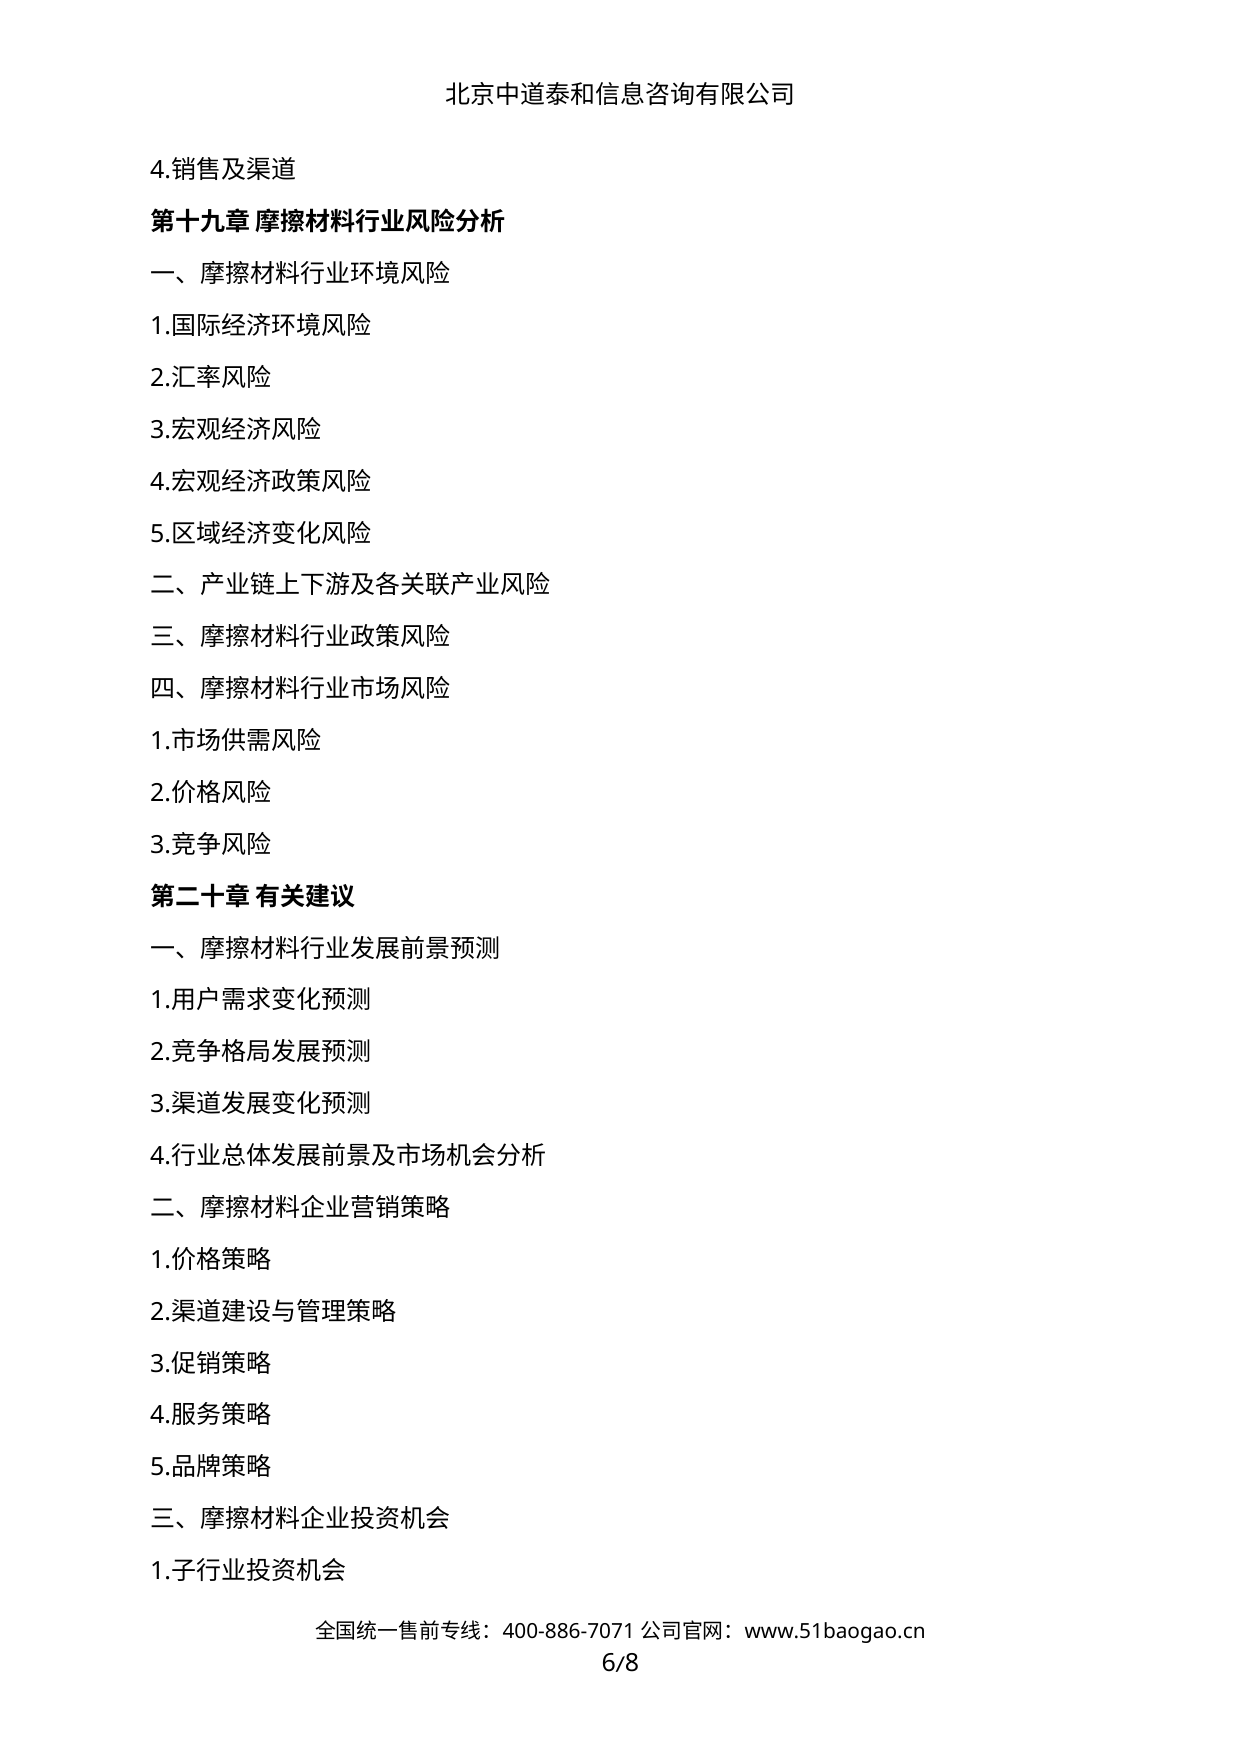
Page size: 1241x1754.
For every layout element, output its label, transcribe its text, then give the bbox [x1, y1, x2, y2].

text 2.价格风险 [150, 772, 1090, 809]
text 四、摩擦材料行业市场风险 [150, 669, 1090, 705]
text 2.竞争格局发展预测 [150, 1032, 1090, 1068]
text 第二十章 有关建议 [150, 876, 1090, 912]
text 第十九章 摩擦材料行业风险分析 [150, 202, 1090, 238]
text 5.区域经济变化风险 [150, 513, 1090, 549]
text 一、摩擦材料行业环境风险 [150, 254, 1090, 290]
text 4.销售及渠道 [150, 150, 1090, 186]
text 三、摩擦材料行业政策风险 [150, 617, 1090, 653]
text 5.品牌策略 [150, 1447, 1090, 1483]
text 3.宏观经济风险 [150, 409, 1090, 446]
text 3.渠道发展变化预测 [150, 1084, 1090, 1120]
text 1.市场供需风险 [150, 721, 1090, 757]
text 3.促销策略 [150, 1343, 1090, 1379]
text 2.汇率风险 [150, 357, 1090, 394]
text 2.渠道建设与管理策略 [150, 1291, 1090, 1327]
text 一、摩擦材料行业发展前景预测 [150, 928, 1090, 964]
text 二、产业链上下游及各关联产业风险 [150, 565, 1090, 601]
text 4.行业总体发展前景及市场机会分析 [150, 1136, 1090, 1172]
text 三、摩擦材料企业投资机会 [150, 1499, 1090, 1535]
text 1.价格策略 [150, 1239, 1090, 1276]
text 二、摩擦材料企业营销策略 [150, 1187, 1090, 1224]
text 4.宏观经济政策风险 [150, 461, 1090, 497]
text 4.服务策略 [150, 1395, 1090, 1431]
text 1.子行业投资机会 [150, 1551, 1090, 1587]
text 1.用户需求变化预测 [150, 980, 1090, 1016]
text 3.竞争风险 [150, 824, 1090, 861]
text 1.国际经济环境风险 [150, 306, 1090, 342]
